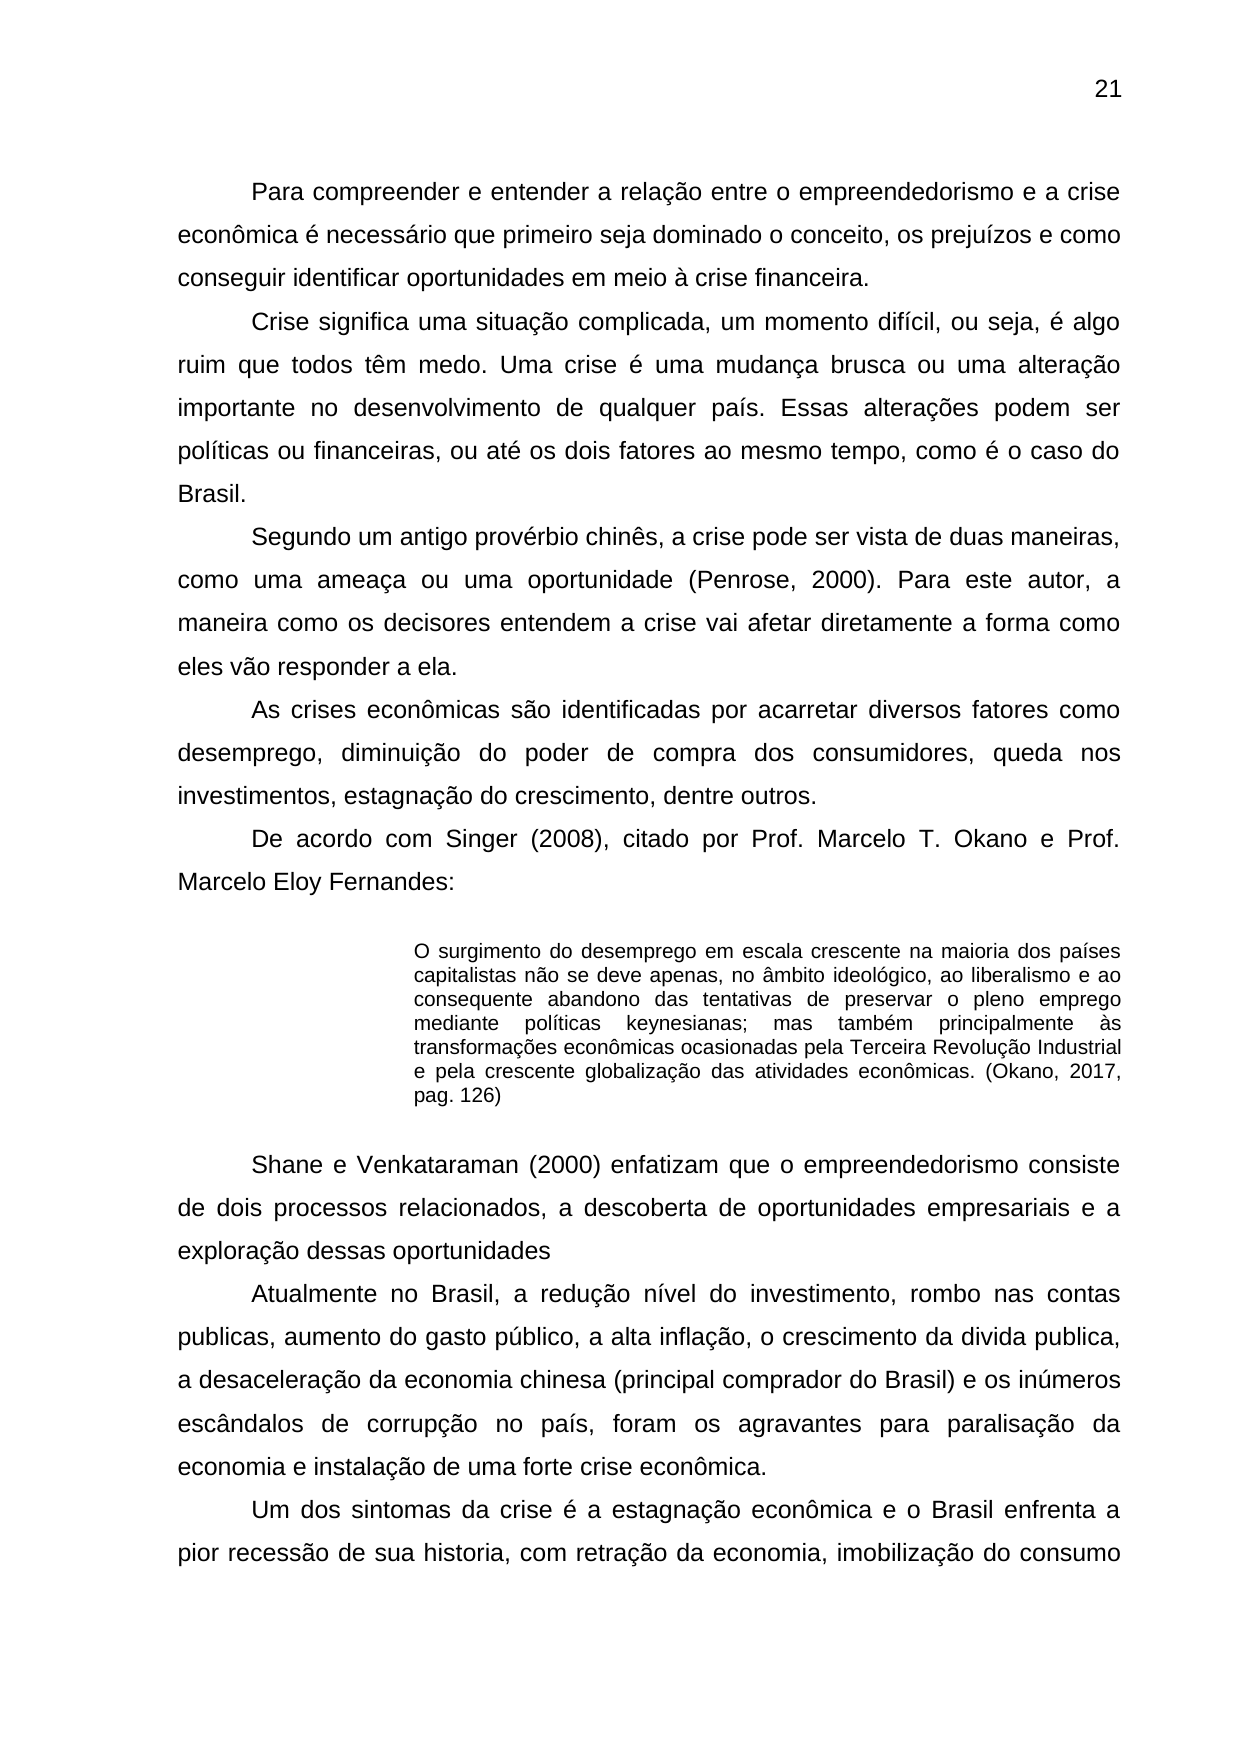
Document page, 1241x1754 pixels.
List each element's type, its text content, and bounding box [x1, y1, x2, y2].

text Para compreender e entender a relação entre o empreendedorismo e a crise econômica é necessário que primeiro seja dominado o conceito, os prejuízos e como conseguir identificar oportunidades em meio à crise financeira. [177, 177, 1122, 292]
text Crise significa uma situação complicada, um momento difícil, ou seja, é algo ruim que todos têm medo. Uma crise é uma mudança brusca ou uma alteração importante no desenvolvimento de qualquer país. Essas alterações podem ser políticas ou financeiras, ou até os dois fatores ao mesmo tempo, como é o caso do Brasil. [177, 307, 1122, 508]
text O surgimento do desemprego em escala crescente na maioria dos países capitalistas não se deve apenas, no âmbito ideológico, ao liberalismo e ao consequente abandono das tentativas de preservar o pleno emprego mediante políticas keynesianas; mas também principalmente às transformações econômicas ocasionadas pela Terceira Revolução Industrial e pela crescente globalização das atividades econômicas. (Okano, 2017, pag. 126) [413, 939, 1122, 1107]
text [177, 1495, 1122, 1567]
text Atualmente no Brasil, a redução nível do investimento, rombo nas contas publicas, aumento do gasto público, a alta inflação, o crescimento da divida publica, a desaceleração da economia chinesa (principal comprador do Brasil) e os inúmeros escândalos de corrupção no país, foram os agravantes para paralisação da economia e instalação de uma forte crise econômica. [177, 1279, 1122, 1481]
text As crises econômicas são identificadas por acarretar diversos fatores como desemprego, diminuição do poder de compra dos consumidores, queda nos investimentos, estagnação do crescimento, dentre outros. [177, 695, 1122, 810]
text Shane e Venkataraman (2000) enfatizam que o empreendedorismo consiste de dois processos relacionados, a descoberta de oportunidades empresariais e a exploração dessas oportunidades [177, 1150, 1122, 1265]
text De acordo com Singer (2008), citado por Prof. Marcelo T. Okano e Prof. Marcelo Eloy Fernandes: [177, 824, 1122, 896]
text Segundo um antigo provérbio chinês, a crise pode ser vista de duas maneiras, como uma ameaça ou uma oportunidade (Penrose, 2000). Para este autor, a maneira como os decisores entendem a crise vai afetar diretamente a forma como eles vão responder a ela. [177, 522, 1122, 680]
